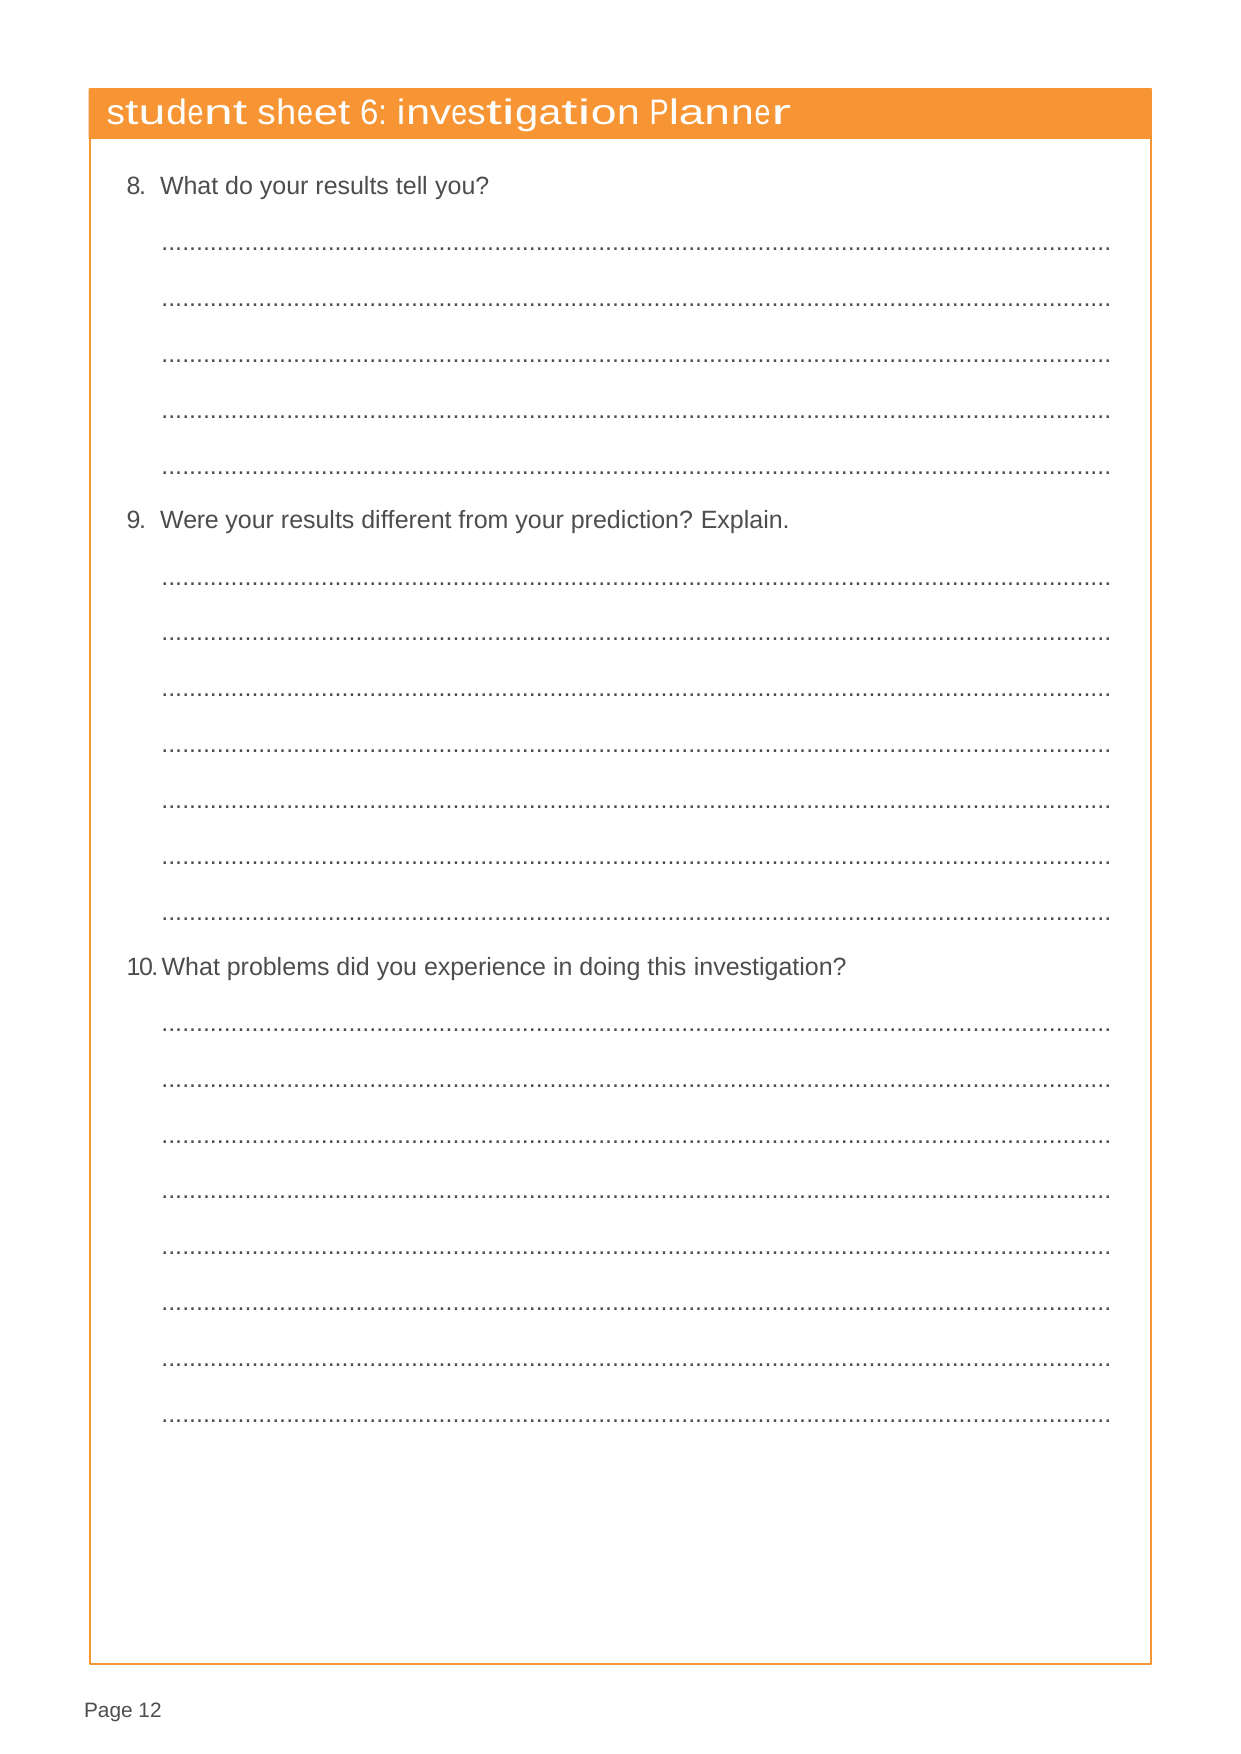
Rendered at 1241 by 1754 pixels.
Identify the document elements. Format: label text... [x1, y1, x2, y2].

text ......................................................................................................................................... [161, 1231, 1167, 1260]
text ......................................................................................................................................... [161, 1119, 1167, 1148]
text Page 12 [84, 1698, 1167, 1722]
subtitle student sheet 6: investigation Planner [106, 91, 1167, 132]
text ......................................................................................................................................... [161, 841, 1167, 870]
text ......................................................................................................................................... [161, 339, 1167, 368]
list What do your results tell you? [126, 171, 1167, 200]
text ......................................................................................................................................... [161, 1176, 1167, 1204]
text ......................................................................................................................................... [161, 1287, 1167, 1316]
text ......................................................................................................................................... [161, 1399, 1167, 1428]
text ......................................................................................................................................... [161, 1008, 1167, 1037]
text ......................................................................................................................................... [161, 729, 1167, 758]
text ......................................................................................................................................... [161, 1064, 1167, 1092]
text ......................................................................................................................................... [161, 785, 1167, 814]
list Were your results different from your prediction? Explain. [126, 506, 1167, 534]
text ......................................................................................................................................... [161, 227, 1167, 256]
text ......................................................................................................................................... [161, 395, 1167, 423]
text ......................................................................................................................................... [161, 673, 1167, 702]
list What problems did you experience in doing this investigation? [126, 952, 1167, 981]
text ......................................................................................................................................... [161, 451, 1167, 479]
text ......................................................................................................................................... [161, 1343, 1167, 1372]
text ......................................................................................................................................... [161, 561, 1167, 590]
text ......................................................................................................................................... [161, 283, 1167, 312]
text ......................................................................................................................................... [161, 617, 1167, 646]
text ......................................................................................................................................... [161, 897, 1167, 926]
